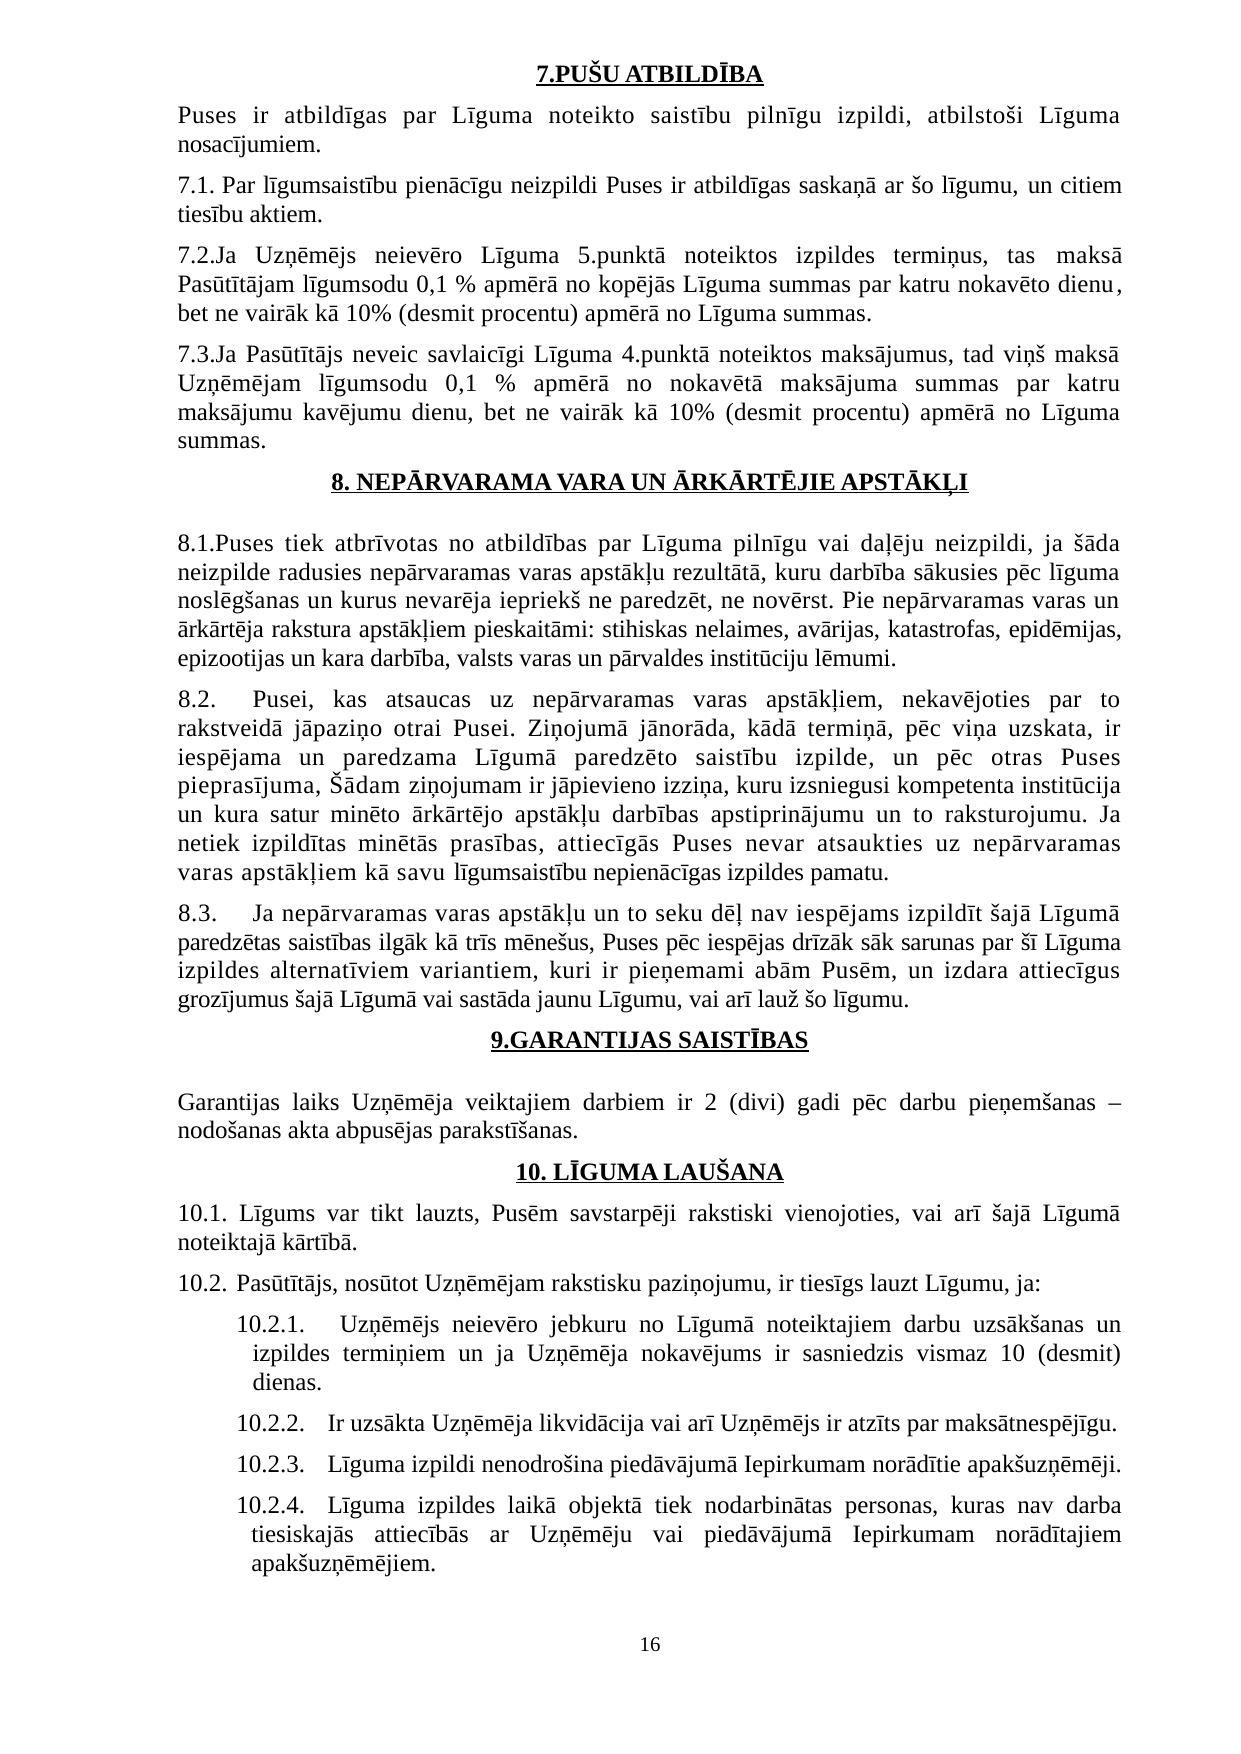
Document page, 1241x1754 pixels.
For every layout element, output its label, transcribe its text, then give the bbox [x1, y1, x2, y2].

list Uzņēmējs neievēro jebkuru no Līgumā noteiktajiem darbu uzsākšanas un izpildes termiņiem un ja Uzņēmēja nokavējums ir sasniedzis vismaz 10 (desmit) dienas. [236, 1309, 1122, 1396]
list Līguma izpildes laikā objektā tiek nodarbinātas personas, kuras nav darba tiesiskajās attiecībās ar Uzņēmēju vai piedāvājumā Iepirkumam norādītajiem apakšuzņēmējiem. [236, 1491, 1122, 1577]
list Ja nepārvaramas varas apstākļu un to seku dēļ nav iespējams izpildīt šajā Līgumā paredzētas saistības ilgāk kā trīs mēnešus, Puses pēc iespējas drīzāk sāk sarunas par šī Līguma izpildes alternatīviem variantiem, kuri ir pieņemami abām Pusēm, un izdara attiecīgus grozījumus šajā Līgumā vai sastāda jaunu Līgumu, vai arī lauž šo līgumu. [177, 898, 1122, 1013]
text Puses ir atbildīgas par Līguma noteikto saistību pilnīgu izpildi, atbilstoši Līguma nosacījumiem. [177, 100, 1122, 158]
text 10.1. Līgums var tikt lauzts, Pusēm savstarpēji rakstiski vienojoties, vai arī šajā Līgumā noteiktajā kārtībā. [177, 1198, 1122, 1256]
text Garantijas laiks Uzņēmēja veiktajiem darbiem ir 2 (divi) gadi pēc darbu pieņemšanas – nodošanas akta abpusējas parakstīšanas. [177, 1087, 1122, 1144]
list Par līgumsaistību pienācīgu neizpildi Puses ir atbildīgas saskaņā ar šo līgumu, un citiem tiesību aktiem. [177, 170, 1122, 228]
text 10. LĪGUMA LAUŠANA [177, 1157, 1122, 1186]
text 7.2.Ja Uzņēmējs neievēro Līguma 5.punktā noteiktos izpildes termiņus, tas maksā Pasūtītājam līgumsodu 0,1 % apmērā no kopējās Līguma summas par katru nokavēto dienu, bet ne vairāk kā 10% (desmit procentu) apmērā no Līguma summas. [177, 240, 1122, 327]
text 7.3.Ja Pasūtītājs neveic savlaicīgi Līguma 4.punktā noteiktos maksājumus, tad viņš maksā Uzņēmējam līgumsodu 0,1 % apmērā no nokavētā maksājuma summas par katru maksājumu kavējumu dienu, bet ne vairāk kā 10% (desmit procentu) apmērā no Līguma summas. [177, 339, 1122, 454]
list Ir uzsākta Uzņēmēja likvidācija vai arī Uzņēmējs ir atzīts par maksātnespējīgu. [177, 1408, 1122, 1437]
text 9.GARANTIJAS SAISTĪBAS [177, 1025, 1122, 1054]
text 7.PUŠU ATBILDĪBA [177, 59, 1122, 88]
text 8. NEPĀRVARAMA VARA UN ĀRKĀRTĒJIE APSTĀKĻI [177, 467, 1122, 495]
list Līguma izpildi nenodrošina piedāvājumā Iepirkumam norādītie apakšuzņēmēji. [177, 1449, 1122, 1478]
list Pasūtītājs, nosūtot Uzņēmējam rakstisku paziņojumu, ir tiesīgs lauzt Līgumu, ja: [177, 1268, 1122, 1297]
list Pusei, kas atsaucas uz nepārvaramas varas apstākļiem, nekavējoties par to rakstveidā jāpaziņo otrai Pusei. Ziņojumā jānorāda, kādā termiņā, pēc viņa uzskata, ir iespējama un paredzama Līgumā paredzēto saistību izpilde, un pēc otras Puses pieprasījuma, Šādam ziņojumam ir jāpievieno izziņa, kuru izsniegusi kompetenta institūcija un kura satur minēto ārkārtējo apstākļu darbības apstiprinājumu un to raksturojumu. Ja netiek izpildītas minētās prasības, attiecīgās Puses nevar atsaukties uz nepārvaramas varas apstākļiem kā savu līgumsaistību nepienācīgas izpildes pamatu. [177, 684, 1122, 885]
text 8.1.Puses tiek atbrīvotas no atbildības par Līguma pilnīgu vai daļēju neizpildi, ja šāda neizpilde radusies nepārvaramas varas apstākļu rezultātā, kuru darbība sākusies pēc līguma noslēgšanas un kurus nevarēja iepriekš ne paredzēt, ne novērst. Pie nepārvaramas varas un ārkārtēja rakstura apstākļiem pieskaitāmi: stihiskas nelaimes, avārijas, katastrofas, epidēmijas, epizootijas un kara darbība, valsts varas un pārvaldes institūciju lēmumi. [177, 528, 1122, 672]
